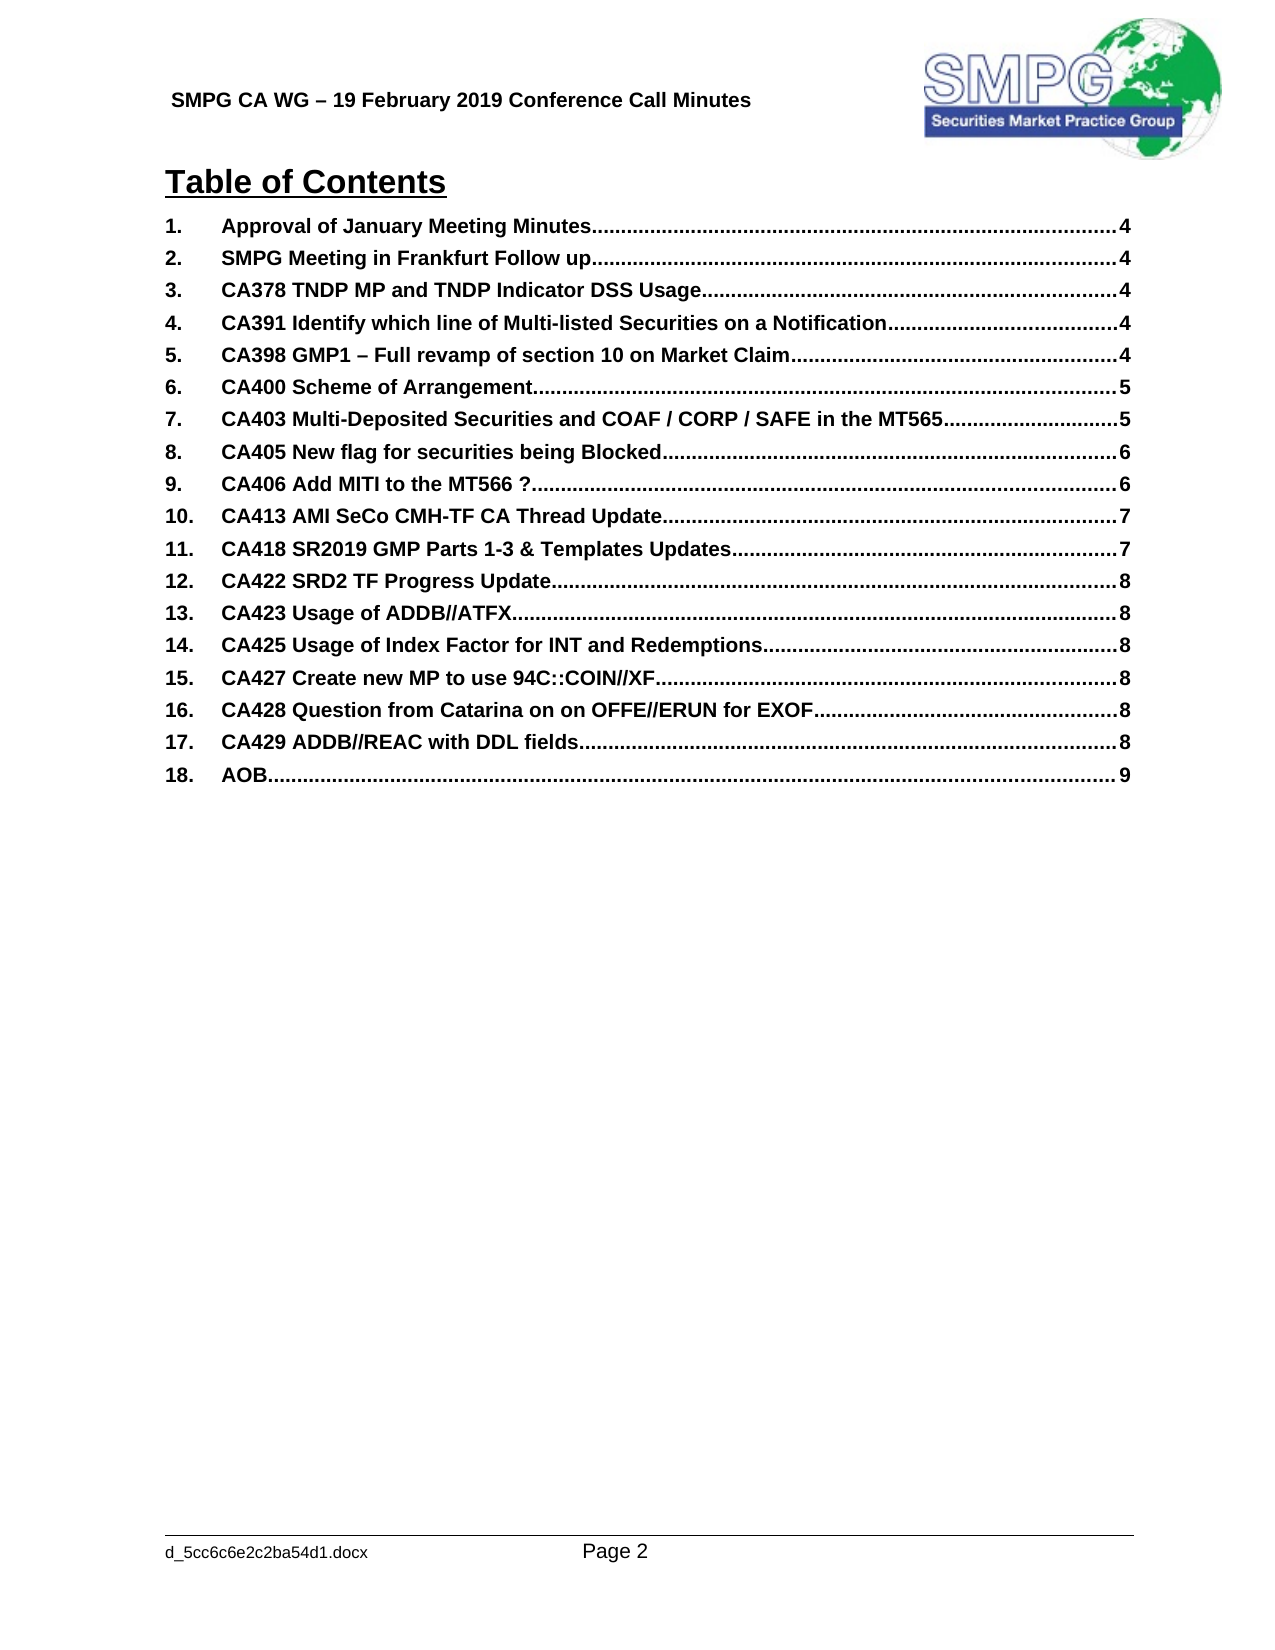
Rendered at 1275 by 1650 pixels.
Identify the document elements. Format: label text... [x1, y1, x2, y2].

text 5. CA398 GMP1 – Full revamp of section 10 on Market Claim 4 [165, 343, 1136, 367]
text 6. CA400 Scheme of Arrangement 5 [165, 375, 1136, 399]
picture [924, 18, 1222, 160]
text 3. CA378 TNDP MP and TNDP Indicator DSS Usage 4 [165, 278, 1136, 302]
text 7. CA403 Multi-Deposited Securities and COAF / CORP / SAFE in the MT565 5 [165, 407, 1136, 431]
text 8. CA405 New flag for securities being Blocked 6 [165, 439, 1136, 463]
text 11. CA418 SR2019 GMP Parts 1-3 & Templates Updates 7 [165, 536, 1136, 560]
text 9. CA406 Add MITI to the MT566 ? 6 [165, 472, 1136, 496]
text 17. CA429 ADDB//REAC with DDL fields 8 [165, 730, 1136, 754]
text 10. CA413 AMI SeCo CMH-TF CA Thread Update 7 [165, 504, 1136, 528]
title Table of Contents [165, 162, 1134, 201]
text 4. CA391 Identify which line of Multi-listed Securities on a Notification 4 [165, 310, 1136, 334]
text 12. CA422 SRD2 TF Progress Update 8 [165, 569, 1136, 593]
text 14. CA425 Usage of Index Factor for INT and Redemptions 8 [165, 633, 1136, 657]
text 13. CA423 Usage of ADDB//ATFX 8 [165, 601, 1136, 625]
text 18. AOB 9 [165, 762, 1136, 786]
text 15. CA427 Create new MP to use 94C::COIN//XF 8 [165, 666, 1136, 689]
text 1. Approval of January Meeting Minutes 4 [165, 213, 1136, 237]
text 16. CA428 Question from Catarina on on OFFE//ERUN for EXOF 8 [165, 698, 1136, 722]
text 2. SMPG Meeting in Frankfurt Follow up 4 [165, 246, 1136, 270]
